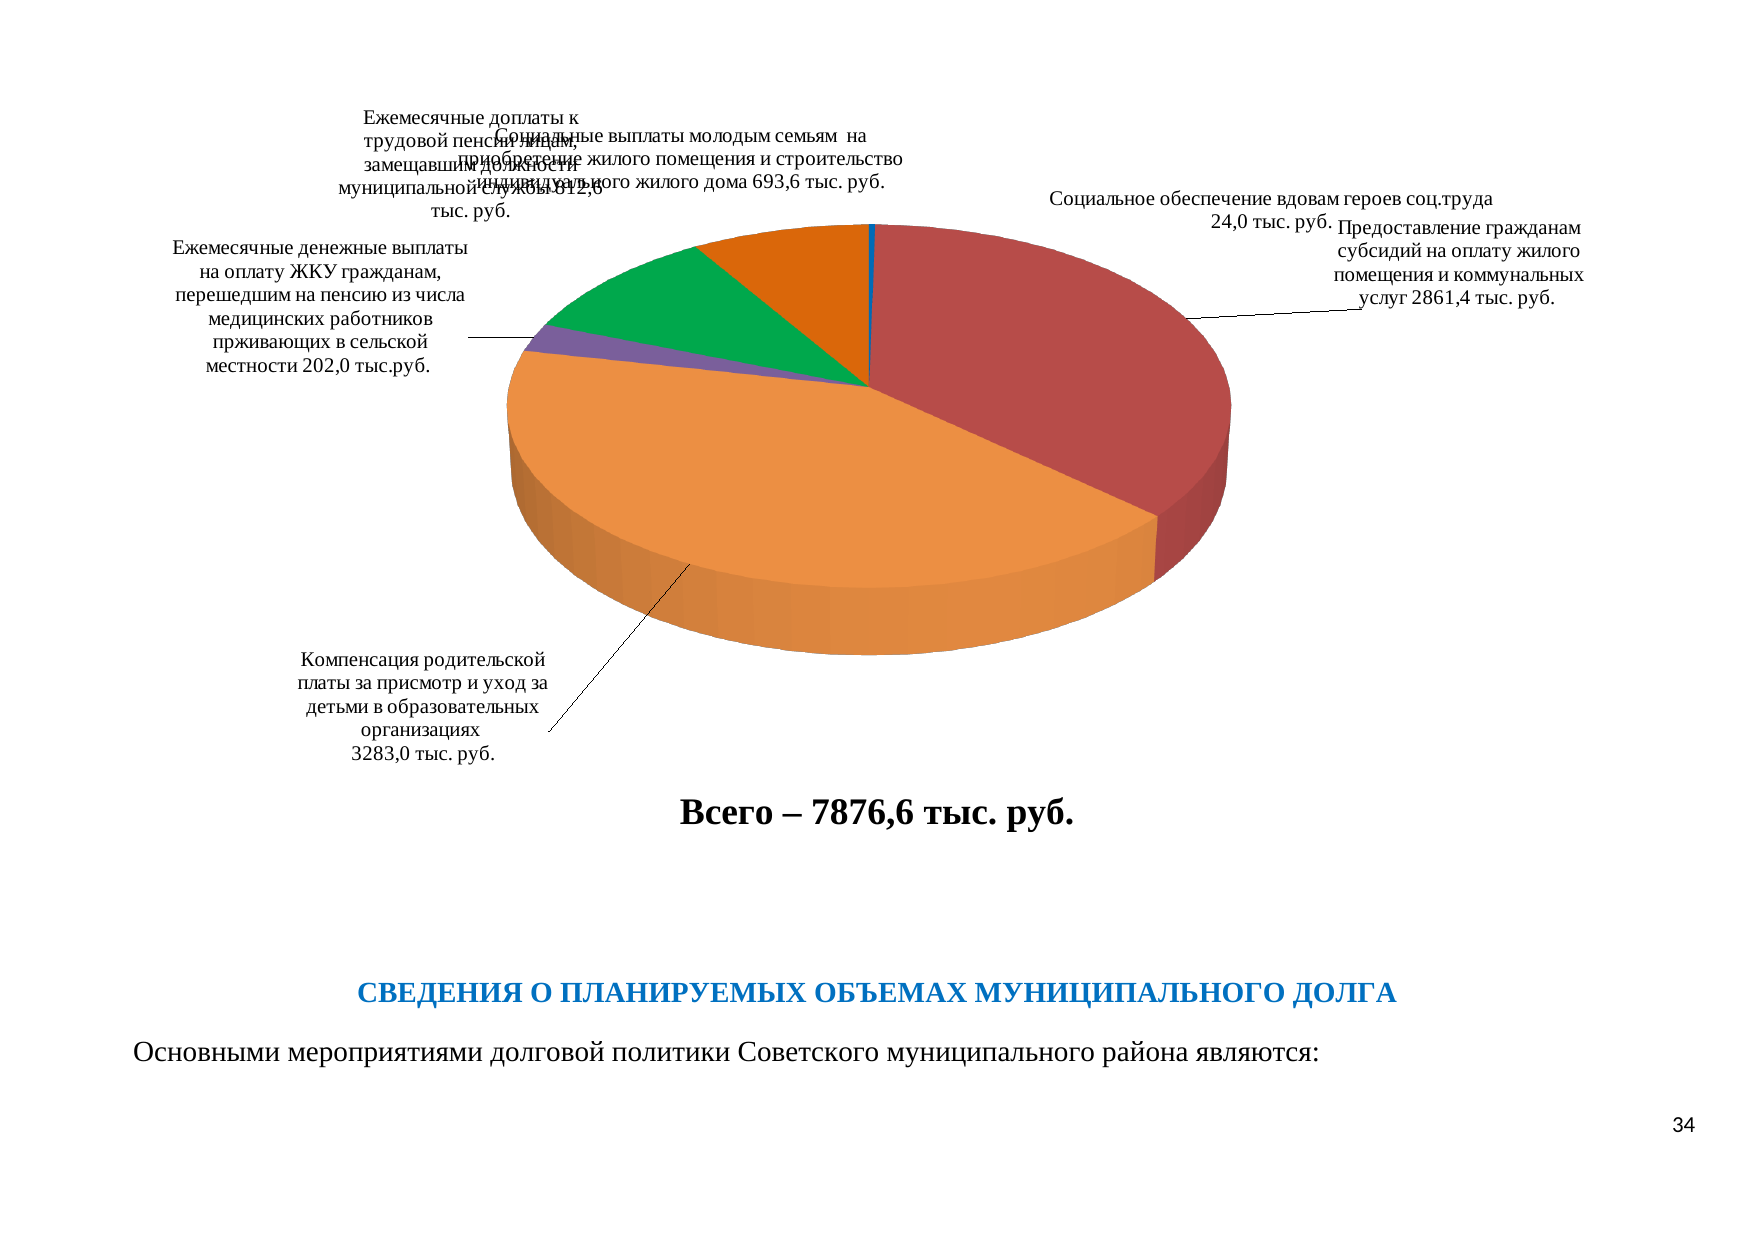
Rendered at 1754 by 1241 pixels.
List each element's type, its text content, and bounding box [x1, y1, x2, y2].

text Всего – 7876,6 тыс. руб. [59, 790, 1695, 833]
text Основными мероприятиями долговой политики Советского муниципального района являются: [59, 1034, 1695, 1068]
text СВЕДЕНИЯ О ПЛАНИРУЕМЫХ ОБЪЕМАХ МУНИЦИПАЛЬНОГО ДОЛГА [59, 975, 1695, 1008]
